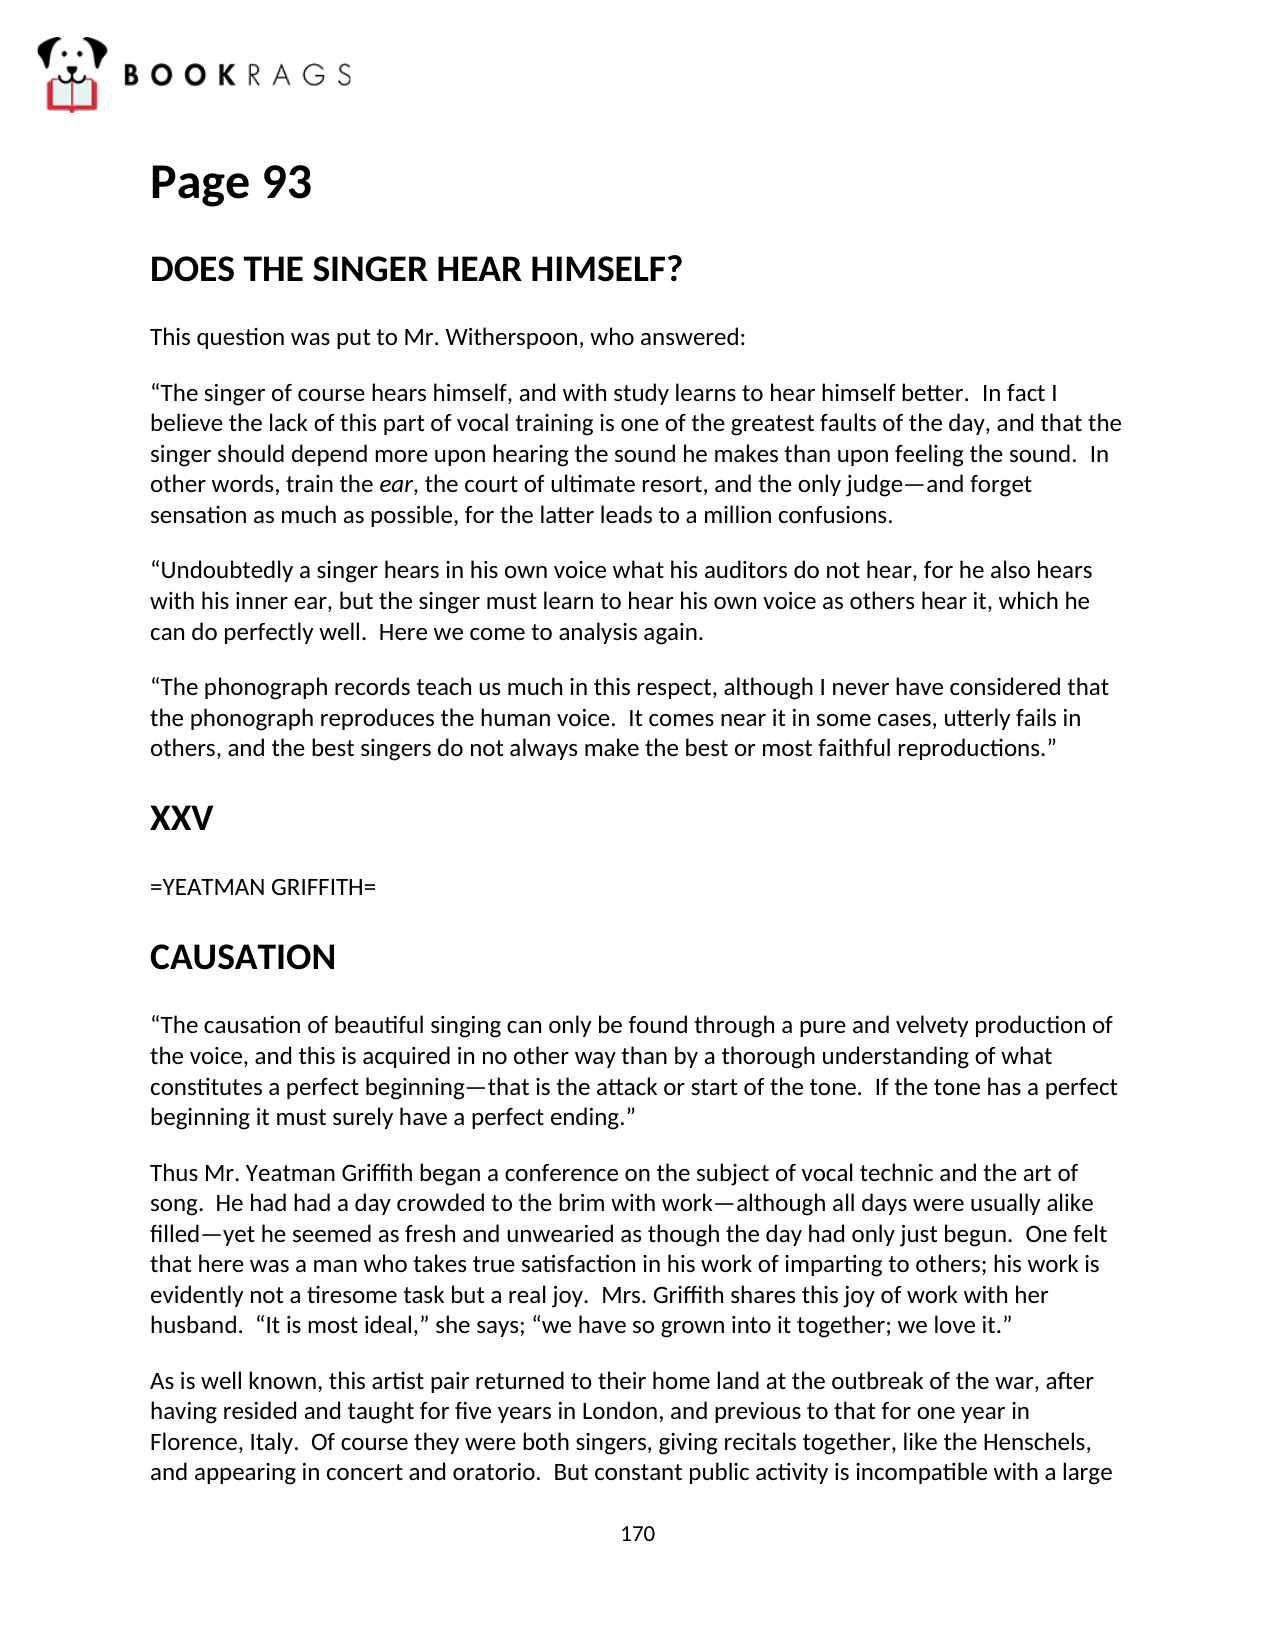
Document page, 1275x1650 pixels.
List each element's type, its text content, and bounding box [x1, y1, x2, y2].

text Thus Mr. Yeatman Griffith began a conference on the subject of vocal technic and the art of song. He had had a day crowded to the brim with work—­although all days were usually alike filled—­yet he seemed as fresh and unwearied as though the day had only just begun. One felt that here was a man who takes true satisfaction in his work of imparting to others; his work is evidently not a tiresome task but a real joy. Mrs. Griffith shares this joy of work with her husband. “It is most ideal,” she says; “we have so grown into it together; we love it.” [150, 1157, 1125, 1340]
text XXV [150, 794, 1125, 840]
picture [37, 37, 351, 113]
text “The singer of course hears himself, and with study learns to hear himself better. In fact I believe the lack of this part of vocal training is one of the greatest faults of the day, and that the singer should depend more upon hearing the sound he makes than upon feeling the sound. In other words, train the ear, the court of ultimate resort, and the only judge—­and forget sensation as much as possible, for the latter leads to a million confusions. [150, 377, 1125, 530]
text DOES THE SINGER HEAR HIMSELF? [150, 244, 1125, 290]
text CAUSATION [150, 933, 1125, 978]
text =YEATMAN GRIFFITH= [150, 871, 1125, 901]
text Page 93 [150, 150, 1125, 211]
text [150, 1365, 1125, 1487]
text “Undoubtedly a singer hears in his own voice what his auditors do not hear, for he also hears with his inner ear, but the singer must learn to hear his own voice as others hear it, which he can do perfectly well. Here we come to analysis again. [150, 555, 1125, 646]
text This question was put to Mr. Witherspoon, who answered: [150, 322, 1125, 352]
text “The causation of beautiful singing can only be found through a pure and velvety production of the voice, and this is acquired in no other way than by a thorough understanding of what constitutes a perfect beginning—­that is the attack or start of the tone. If the tone has a perfect beginning it must surely have a perfect ending.” [150, 1009, 1125, 1132]
text “The phonograph records teach us much in this respect, although I never have considered that the phonograph reproduces the human voice. It comes near it in some cases, utterly fails in others, and the best singers do not always make the best or most faithful reproductions.” [150, 671, 1125, 763]
